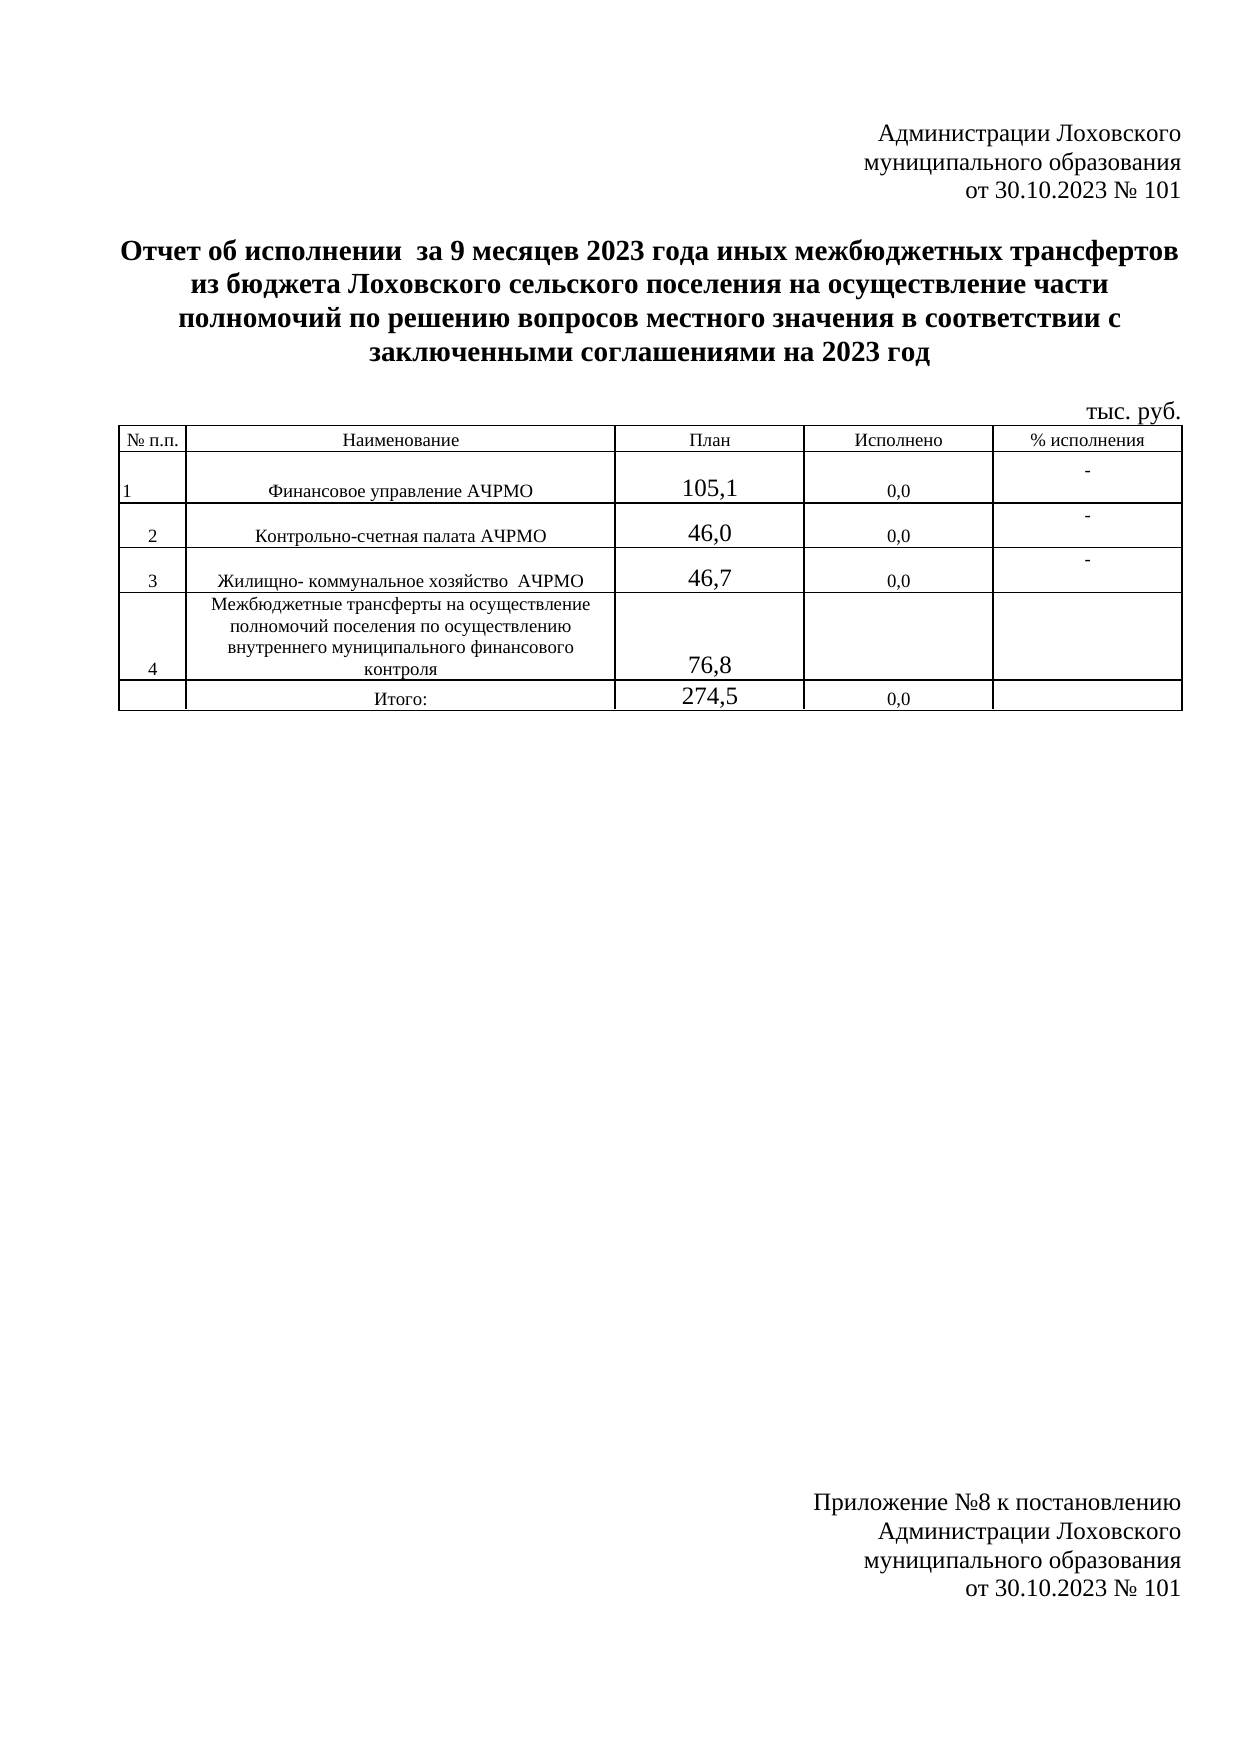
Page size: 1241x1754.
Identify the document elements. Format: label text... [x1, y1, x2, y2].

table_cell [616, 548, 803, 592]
text от 30.10.2023 № 101 [118, 1573, 1181, 1602]
text тыс. руб. [118, 396, 1181, 425]
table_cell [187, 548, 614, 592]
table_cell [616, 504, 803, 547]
text муниципального образования [118, 1545, 1181, 1573]
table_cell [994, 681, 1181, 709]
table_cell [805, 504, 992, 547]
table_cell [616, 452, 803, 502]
text Отчет об исполнении за 9 месяцев 2023 года иных межбюджетных трансфертов из бюджета Лоховского сельского поселения на осуществление части полномочий по решению вопросов местного значения в соответствии с заключенными соглашениями на 2023 год [118, 233, 1181, 367]
text от 30.10.2023 № 101 [118, 176, 1181, 204]
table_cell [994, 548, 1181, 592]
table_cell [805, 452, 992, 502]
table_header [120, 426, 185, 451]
text Администрации Лоховского [118, 1516, 1181, 1545]
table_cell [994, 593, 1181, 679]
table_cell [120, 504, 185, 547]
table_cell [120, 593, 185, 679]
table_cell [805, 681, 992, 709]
text муниципального образования [118, 147, 1181, 176]
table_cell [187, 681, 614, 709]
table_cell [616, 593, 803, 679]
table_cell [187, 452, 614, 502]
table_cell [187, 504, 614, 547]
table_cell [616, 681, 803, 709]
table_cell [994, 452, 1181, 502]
text Администрации Лоховского [118, 118, 1181, 147]
text Приложение №8 к постановлению [118, 1487, 1181, 1516]
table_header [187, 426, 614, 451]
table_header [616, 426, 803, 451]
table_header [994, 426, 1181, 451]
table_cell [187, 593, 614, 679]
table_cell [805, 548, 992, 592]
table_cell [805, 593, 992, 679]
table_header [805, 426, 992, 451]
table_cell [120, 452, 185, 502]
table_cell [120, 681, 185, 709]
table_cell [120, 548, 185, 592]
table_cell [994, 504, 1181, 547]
